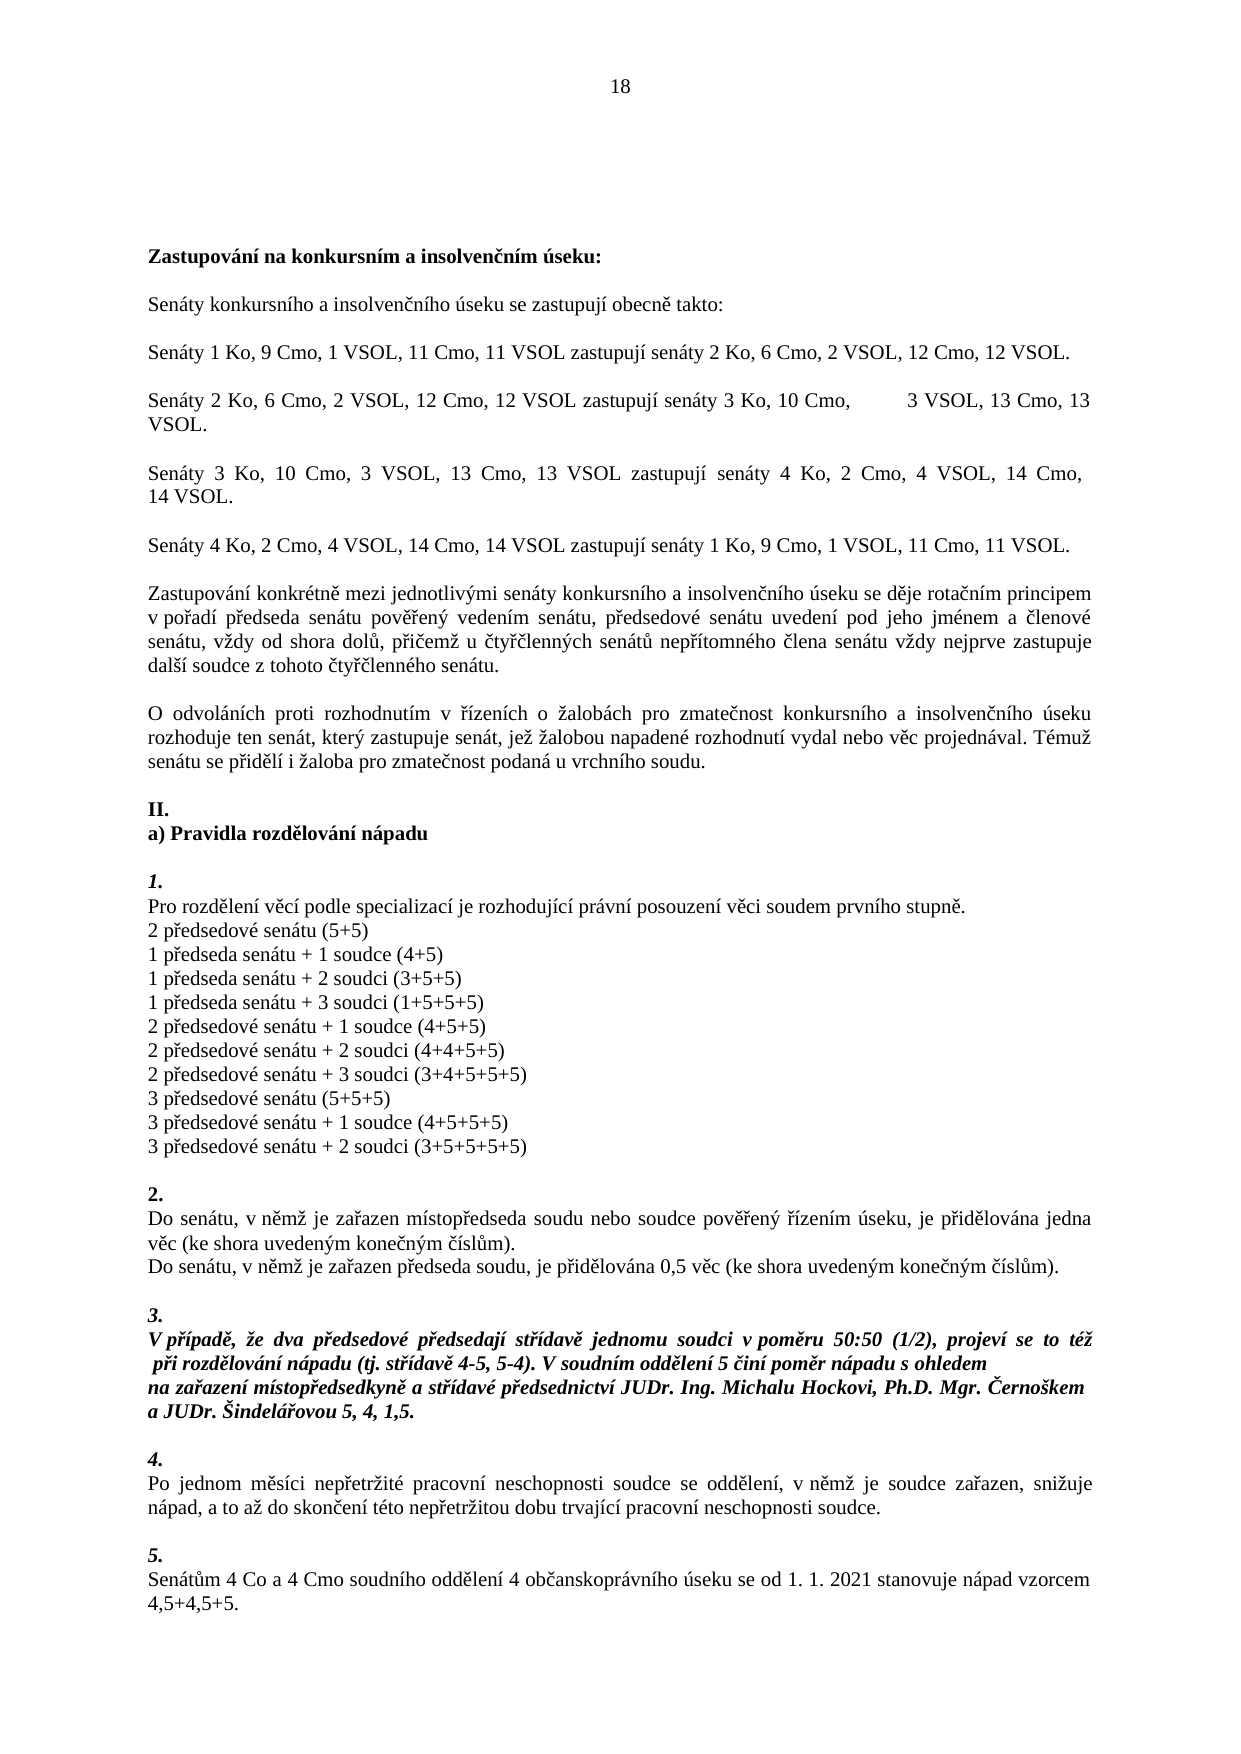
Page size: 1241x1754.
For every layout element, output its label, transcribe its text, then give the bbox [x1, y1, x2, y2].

text Zastupování na konkursním a insolvenčním úseku: [148, 244, 1093, 268]
text Do senátu, v němž je zařazen místopředseda soudu nebo soudce pověřený řízením úseku, je přidělována jedna věc (ke shora uvedeným konečným číslům). [148, 1206, 1093, 1254]
text 1 předseda senátu + 1 soudce (4+5) [148, 942, 1093, 966]
text Pro rozdělení věcí podle specializací je rozhodující právní posouzení věci soudem prvního stupně. [148, 893, 1093, 918]
text Senátům 4 Co a 4 Cmo soudního oddělení 4 občanskoprávního úseku se od 1. 1. 2021 stanovuje nápad vzorcem 4,5+4,5+5. [148, 1567, 1093, 1615]
text Senáty 3 Ko, 10 Cmo, 3 VSOL, 13 Cmo, 13 VSOL zastupují senáty 4 Ko, 2 Cmo, 4 VSOL, 14 Cmo, 14 VSOL. [148, 460, 1093, 508]
text 2 předsedové senátu (5+5) [148, 918, 1093, 942]
text 3 předsedové senátu + 2 soudci (3+5+5+5+5) [148, 1134, 1093, 1158]
text Senáty 4 Ko, 2 Cmo, 4 VSOL, 14 Cmo, 14 VSOL zastupují senáty 1 Ko, 9 Cmo, 1 VSOL, 11 Cmo, 11 VSOL. [148, 533, 1093, 557]
text 4. [148, 1447, 1093, 1471]
text Zastupování konkrétně mezi jednotlivými senáty konkursního a insolvenčního úseku se děje rotačním principem v pořadí předseda senátu pověřený vedením senátu, předsedové senátu uvedení pod jeho jménem a členové senátu, vždy od shora dolů, přičemž u čtyřčlenných senátů nepřítomného člena senátu vždy nejprve zastupuje další soudce z tohoto čtyřčlenného senátu. [148, 581, 1093, 677]
text 2 předsedové senátu + 2 soudci (4+4+5+5) [148, 1038, 1093, 1062]
text Senáty 2 Ko, 6 Cmo, 2 VSOL, 12 Cmo, 12 VSOL zastupují senáty 3 Ko, 10 Cmo, 3 VSOL, 13 Cmo, 13 VSOL. [148, 388, 1093, 436]
text 5. [148, 1543, 1093, 1567]
text 3 předsedové senátu + 1 soudce (4+5+5+5) [148, 1110, 1093, 1134]
text 1 předseda senátu + 2 soudci (3+5+5) [148, 966, 1093, 990]
text Senáty 1 Ko, 9 Cmo, 1 VSOL, 11 Cmo, 11 VSOL zastupují senáty 2 Ko, 6 Cmo, 2 VSOL, 12 Cmo, 12 VSOL. [148, 340, 1093, 364]
text O odvoláních proti rozhodnutím v řízeních o žalobách pro zmatečnost konkursního a insolvenčního úseku rozhoduje ten senát, který zastupuje senát, jež žalobou napadené rozhodnutí vydal nebo věc projednával. Témuž senátu se přidělí i žaloba pro zmatečnost podaná u vrchního soudu. [148, 701, 1093, 773]
text II. [148, 797, 1093, 821]
text 2 předsedové senátu + 3 soudci (3+4+5+5+5) [148, 1062, 1093, 1086]
subtitle a) Pravidla rozdělování nápadu [148, 821, 1093, 845]
text 1 předseda senátu + 3 soudci (1+5+5+5) [148, 990, 1093, 1014]
text na zařazení místopředsedkyně a střídavé předsednictví JUDr. Ing. Michalu Hockovi, Ph.D. Mgr. Černoškem a JUDr. Šindelářovou 5, 4, 1,5. [148, 1375, 1093, 1423]
text 3. [148, 1303, 1093, 1327]
text Do senátu, v němž je zařazen předseda soudu, je přidělována 0,5 věc (ke shora uvedeným konečným číslům). [148, 1254, 1093, 1278]
text 2 předsedové senátu + 1 soudce (4+5+5) [148, 1014, 1093, 1038]
text Senáty konkursního a insolvenčního úseku se zastupují obecně takto: [148, 292, 1093, 316]
text 1. [148, 869, 1093, 893]
text Po jednom měsíci nepřetržité pracovní neschopnosti soudce se oddělení, v němž je soudce zařazen, snižuje nápad, a to až do skončení této nepřetržitou dobu trvající pracovní neschopnosti soudce. [148, 1471, 1093, 1519]
text 2. [148, 1182, 1093, 1206]
text V případě, že dva předsedové předsedají střídavě jednomu soudci v poměru 50:50 (1/2), projeví se to též při rozdělování nápadu (tj. střídavě 4-5, 5-4). V soudním oddělení 5 činí poměr nápadu s ohledem [148, 1327, 1093, 1375]
text 3 předsedové senátu (5+5+5) [148, 1086, 1093, 1110]
